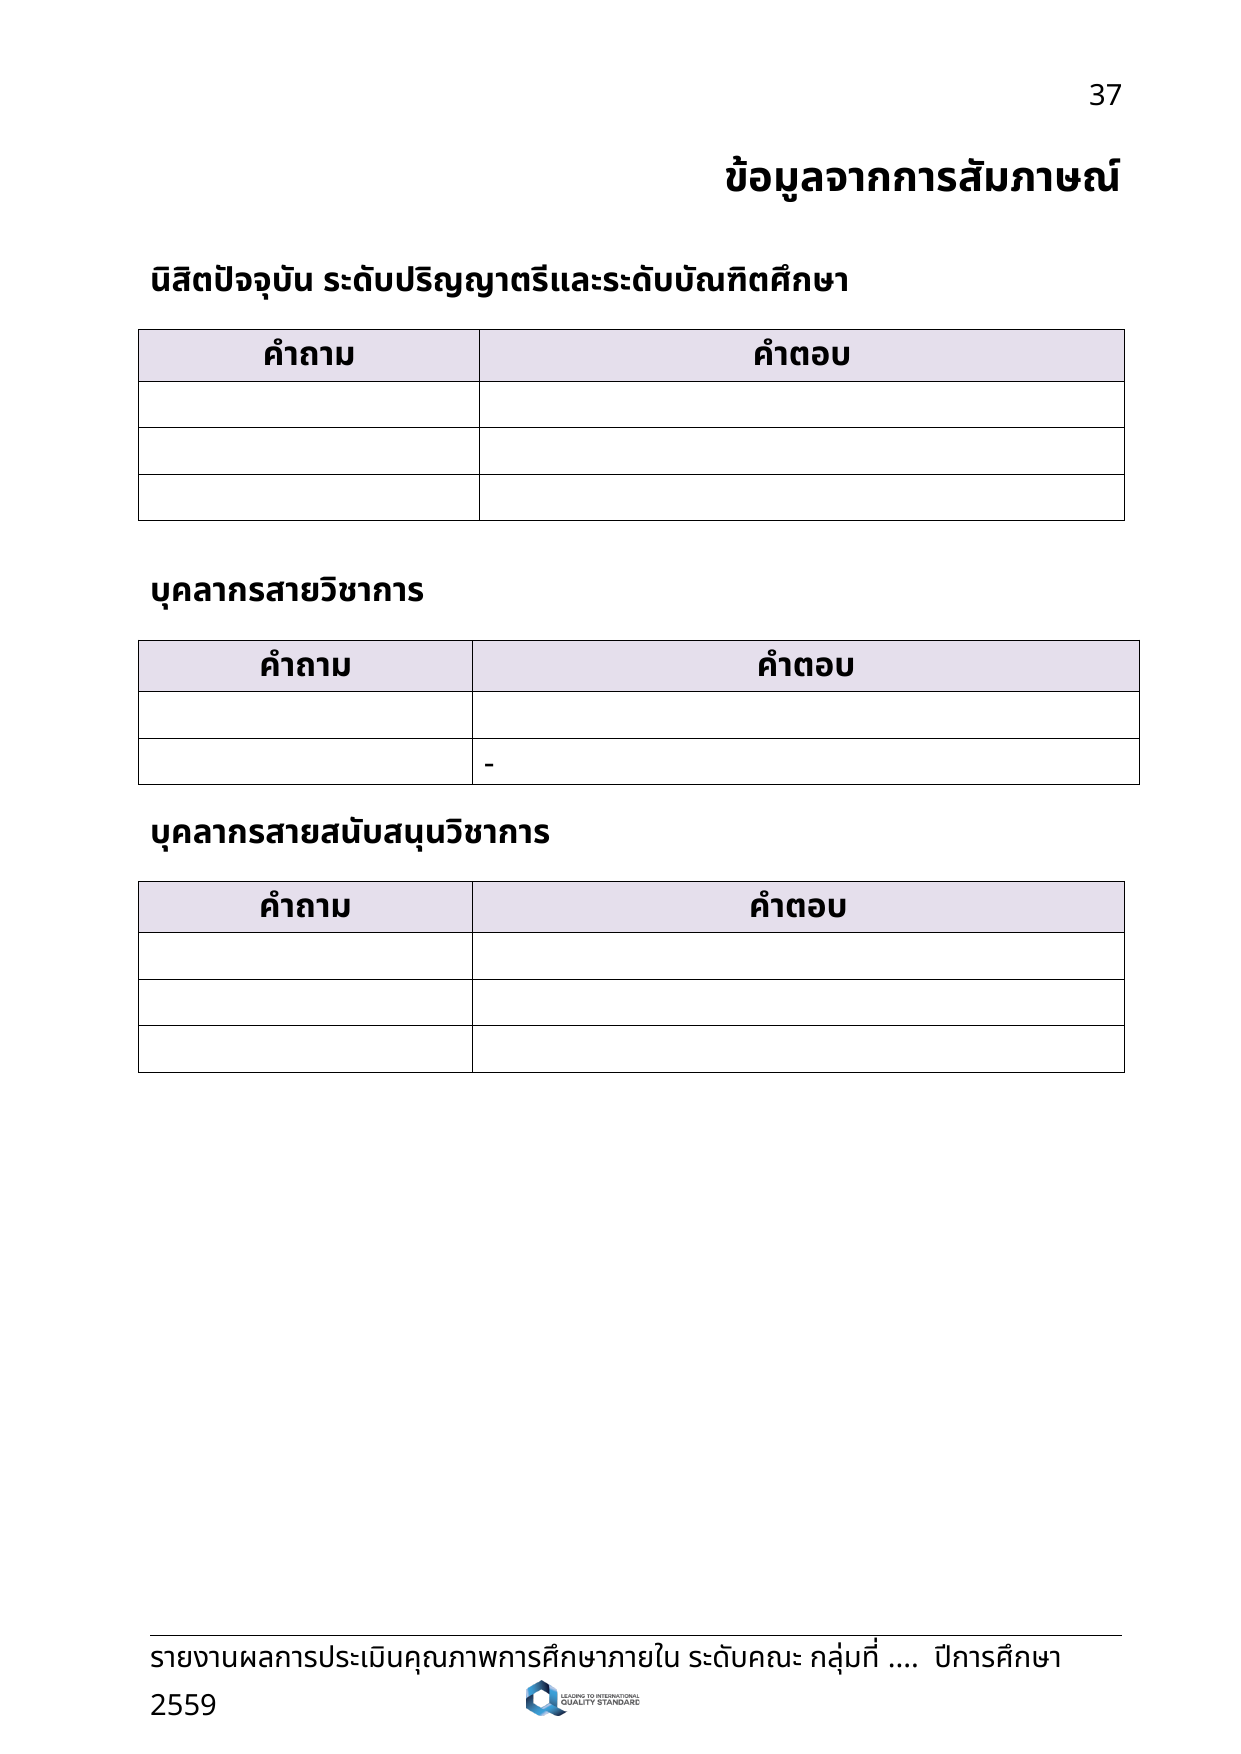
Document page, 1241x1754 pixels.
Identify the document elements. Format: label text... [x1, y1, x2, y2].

table_cell [139, 739, 472, 784]
text นิสิตปัจจุบัน ระดับปริญญาตรีและระดับบัณฑิตศึกษา [150, 256, 1122, 306]
picture [526, 1680, 640, 1716]
table_header คำตอบ [480, 330, 1124, 381]
table_header คำตอบ [473, 882, 1124, 932]
table_cell [139, 933, 472, 979]
table_header คำถาม [139, 330, 479, 381]
table_cell [473, 692, 1139, 737]
table_cell [473, 739, 1139, 784]
table_cell [473, 933, 1124, 979]
table_cell [139, 382, 479, 427]
text บุคลากรสายสนับสนุนวิชาการ [150, 808, 1122, 858]
table_cell [139, 428, 479, 473]
table_header คำถาม [139, 641, 472, 691]
text บุคลากรสายวิชาการ [150, 566, 1122, 617]
table_cell [480, 428, 1124, 473]
table_cell [480, 475, 1124, 520]
table_cell [473, 1026, 1124, 1072]
table_cell [480, 382, 1124, 427]
table_cell [139, 692, 472, 737]
table_cell [139, 475, 479, 520]
text ข้อมูลจากการสัมภาษณ์ [150, 148, 1122, 211]
table_cell [139, 1026, 472, 1072]
table_cell [473, 980, 1124, 1025]
table_header คำตอบ [473, 641, 1139, 691]
table_cell [139, 980, 472, 1025]
table_header คำถาม [139, 882, 472, 932]
